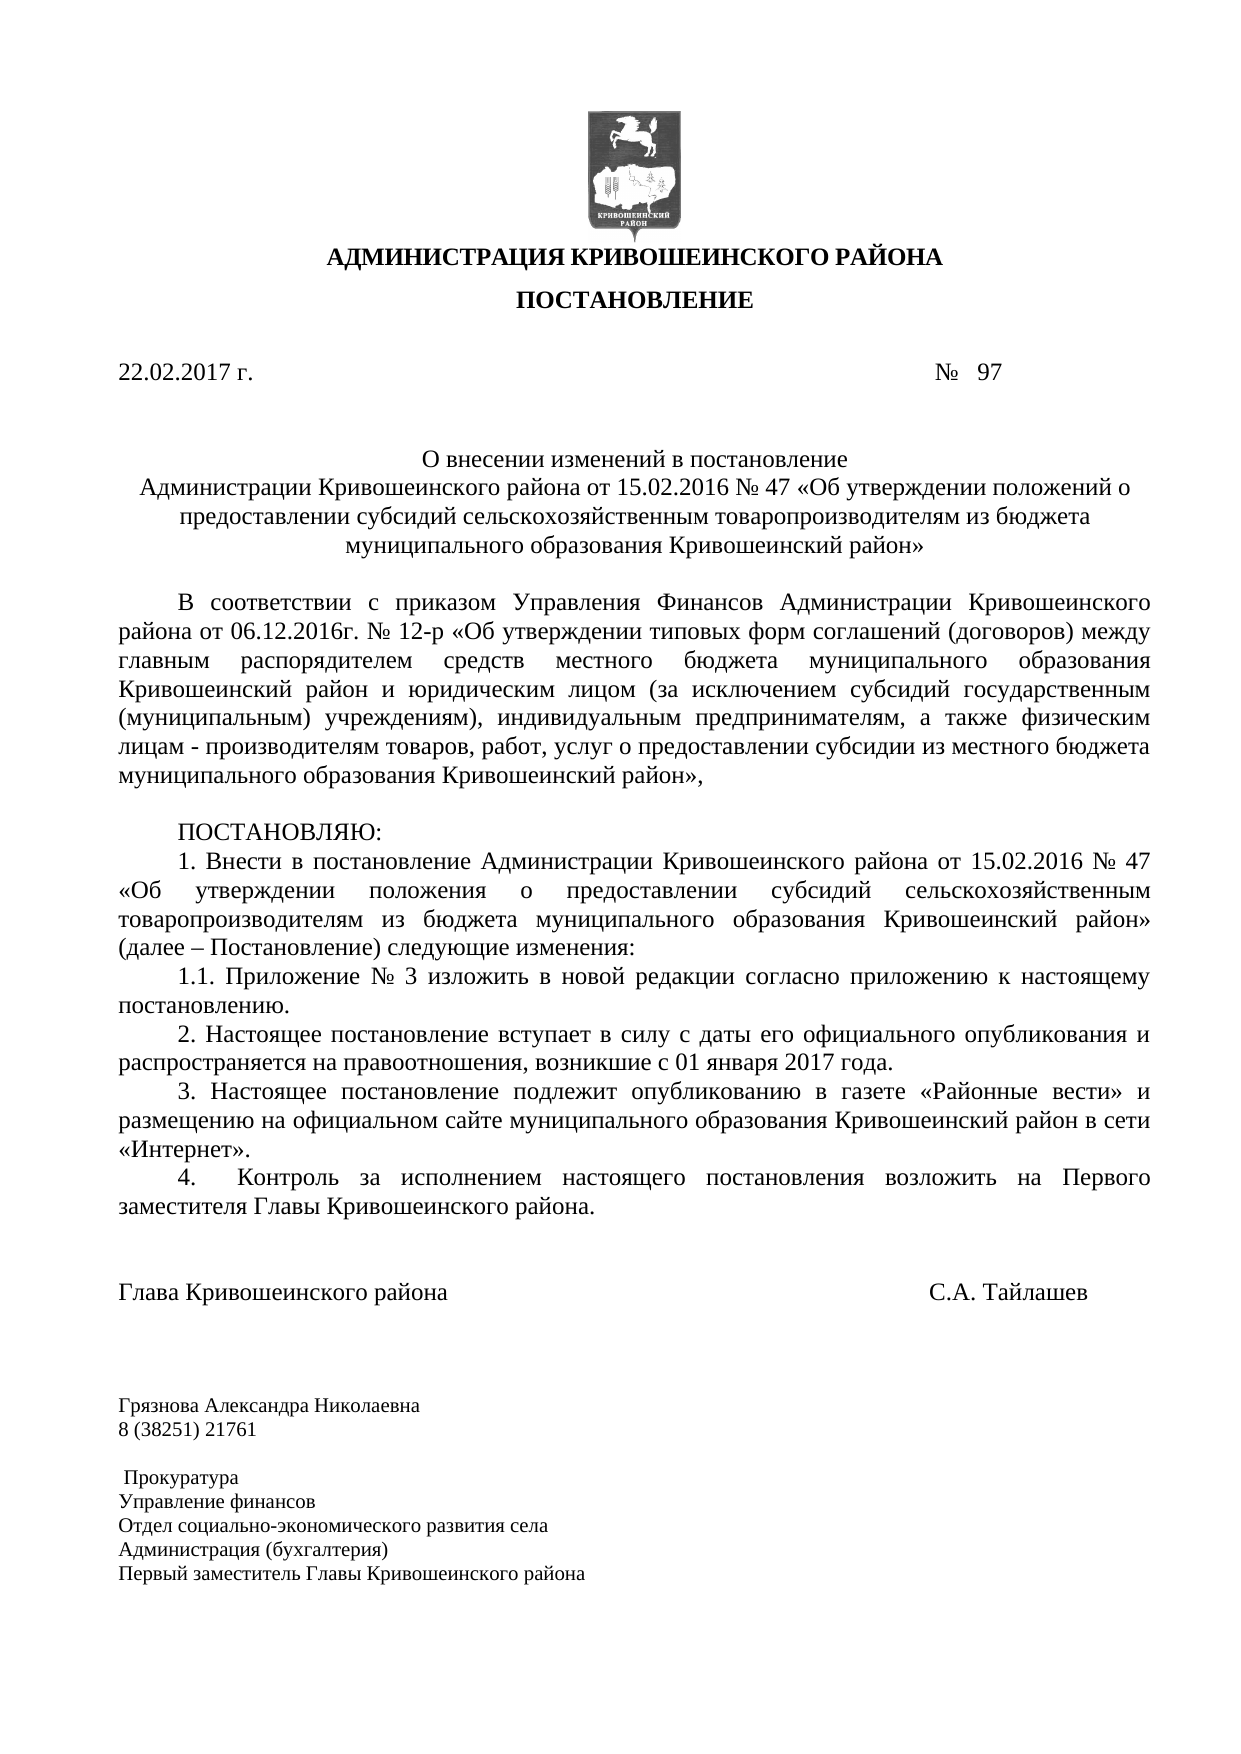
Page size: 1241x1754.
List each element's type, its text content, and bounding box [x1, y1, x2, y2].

text Глава Кривошеинского района С.А. Тайлашев [118, 1277, 1152, 1306]
text ПОСТАНОВЛЯЮ: [118, 817, 1152, 846]
text Прокуратура [118, 1465, 1152, 1489]
text Администрация (бухгалтерия) [118, 1537, 1152, 1561]
text АДМИНИСТРАЦИЯ КРИВОШЕИНСКОГО РАЙОНА [118, 242, 1152, 271]
text Администрации Кривошеинского района от 15.02.2016 № 47 «Об утверждении положений о предоставлении субсидий сельскохозяйственным товаропроизводителям из бюджета муниципального образования Кривошеинский район» [118, 472, 1152, 559]
text ПОСТАНОВЛЕНИЕ [118, 286, 1152, 314]
text 1.1. Приложение № 3 изложить в новой редакции согласно приложению к настоящему постановлению. [118, 961, 1152, 1019]
picture [588, 111, 681, 243]
text О внесении изменений в постановление [118, 444, 1152, 472]
text 1. Внести в постановление Администрации Кривошеинского района от 15.02.2016 № 47 «Об утверждении положения о предоставлении субсидий сельскохозяйственным товаропроизводителям из бюджета муниципального образования Кривошеинский район» (далее – Постановление) следующие изменения: [118, 846, 1152, 961]
text 3. Настоящее постановление подлежит опубликованию в газете «Районные вести» и размещению на официальном сайте муниципального образования Кривошеинский район в сети «Интернет». [118, 1076, 1152, 1162]
text Грязнова Александра Николаевна [118, 1392, 1152, 1417]
text В соответствии с приказом Управления Финансов Администрации Кривошеинского района от 06.12.2016г. № 12-р «Об утверждении типовых форм соглашений (договоров) между главным распорядителем средств местного бюджета муниципального образования Кривошеинский район и юридическим лицом (за исключением субсидий государственным (муниципальным) учреждениям), индивидуальным предпринимателям, а также физическим лицам - производителям товаров, работ, услуг о предоставлении субсидии из местного бюджета муниципального образования Кривошеинский район», [118, 587, 1152, 789]
text 8 (38251) 21761 [118, 1417, 1152, 1441]
text Управление финансов [118, 1489, 1152, 1513]
text 2. Настоящее постановление вступает в силу с даты его официального опубликования и распространяется на правоотношения, возникшие с 01 января 2017 года. [118, 1019, 1152, 1076]
text 22.02.2017 г. № 97 [118, 357, 1152, 386]
text Первый заместитель Главы Кривошеинского района [118, 1561, 1152, 1585]
text Отдел социально-экономического развития села [118, 1513, 1152, 1537]
text 4. Контроль за исполнением настоящего постановления возложить на Первого заместителя Главы Кривошеинского района. [118, 1162, 1152, 1220]
